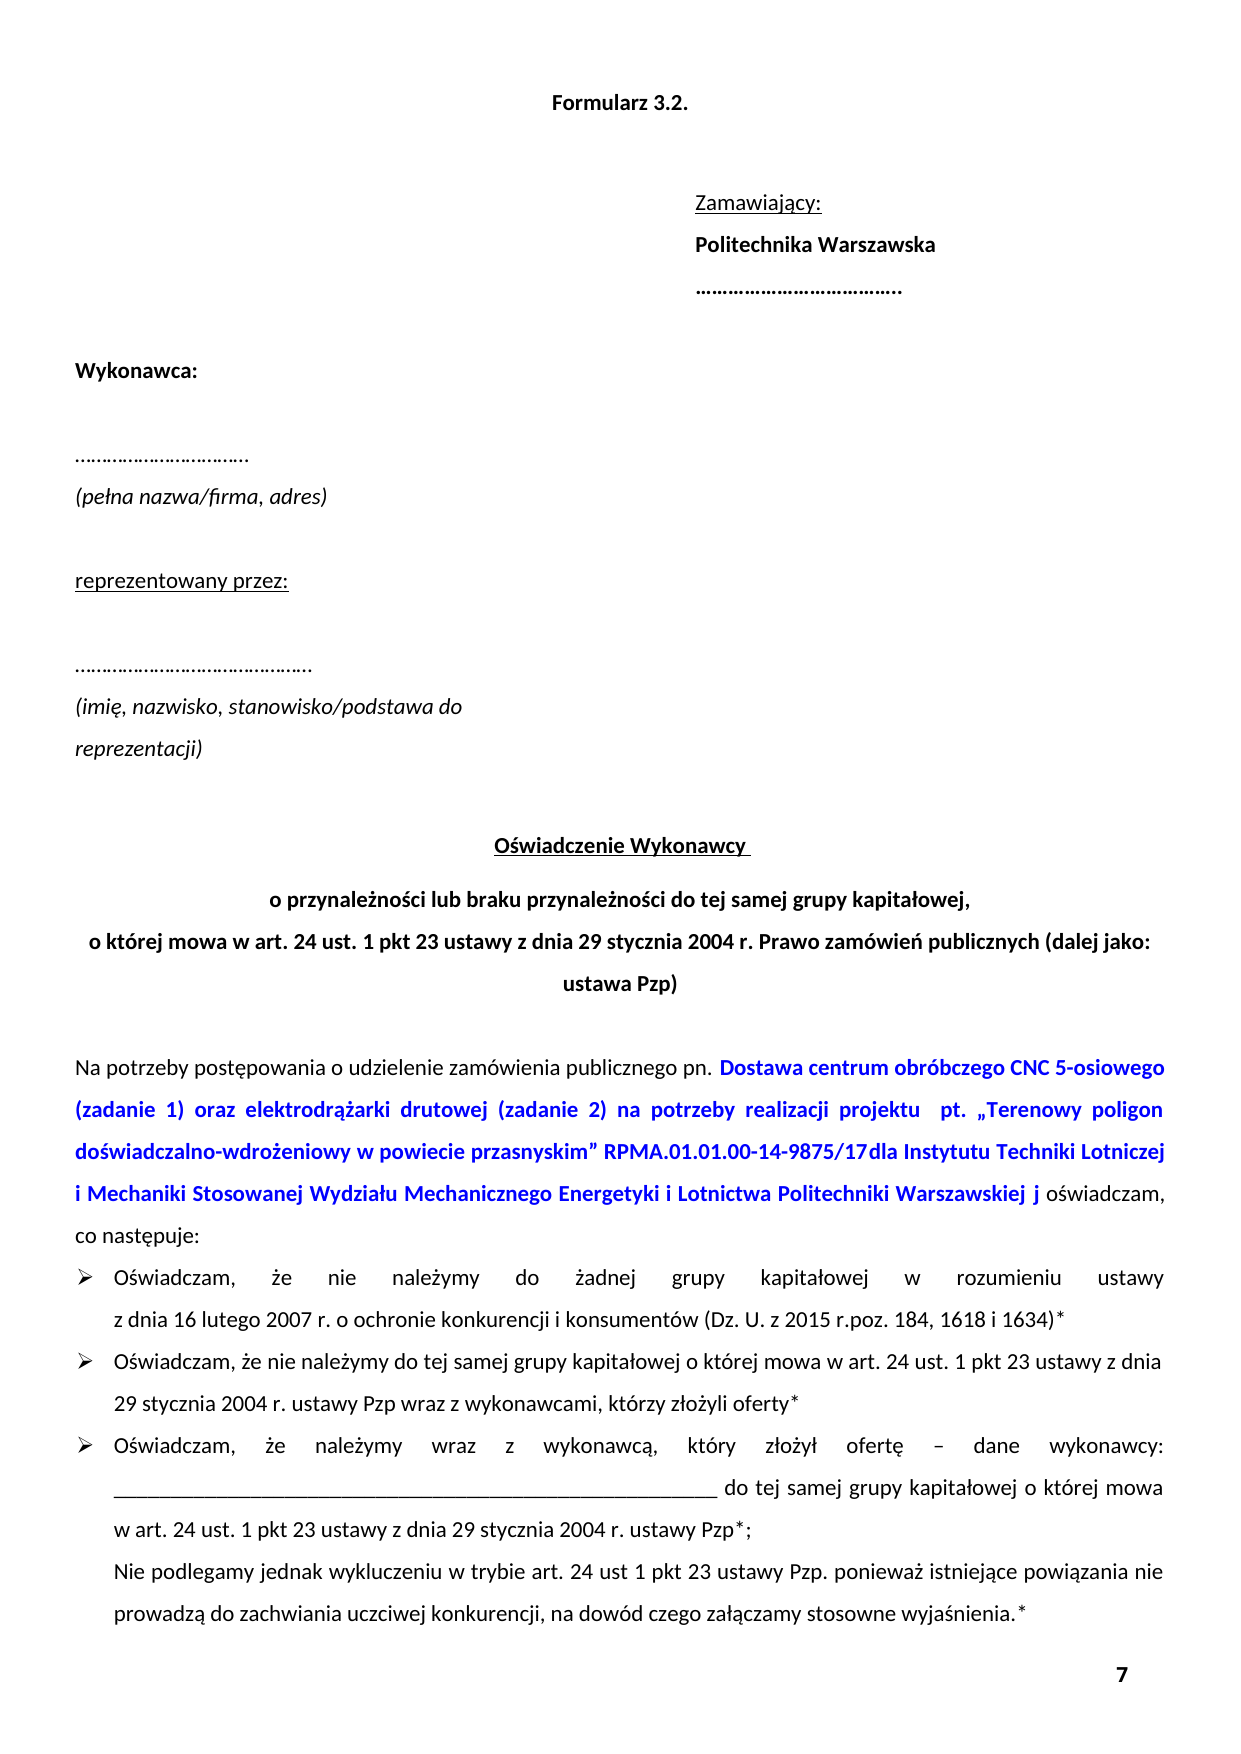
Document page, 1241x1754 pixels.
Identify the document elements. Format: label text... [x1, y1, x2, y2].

text (imię, nazwisko, stanowisko/podstawa do reprezentacji) [75, 692, 545, 762]
text Oświadczenie Wykonawcy [75, 831, 1165, 859]
text (pełna nazwa/firma, adres) [75, 482, 1165, 510]
text Na potrzeby postępowania o udzielenie zamówienia publicznego pn. Dostawa centrum obróbczego CNC 5-osiowego (zadanie 1) oraz elektrodrążarki drutowej (zadanie 2) na potrzeby realizacji projektu pt. „Terenowy poligon doświadczalno-wdrożeniowy w powiecie przasnyskim” RPMA.01.01.00-14-9875/17dla Instytutu Techniki Lotniczej i Mechaniki Stosowanej Wydziału Mechanicznego Energetyki i Lotnictwa Politechniki Warszawskiej j oświadczam, co następuje: [75, 1053, 1165, 1249]
text Wykonawca: [75, 356, 1165, 384]
list Oświadczam, że należymy wraz z wykonawcą, który złożył ofertę – dane wykonawcy: _____________________________________________________ do tej samej grupy kapitałowej o której mowa w art. 24 ust. 1 pkt 23 ustawy z dnia 29 stycznia 2004 r. ustawy Pzp*; [76, 1431, 1165, 1543]
list Oświadczam, że nie należymy do żadnej grupy kapitałowej w rozumieniu ustawy z dnia 16 lutego 2007 r. o ochronie konkurencji i konsumentów (Dz. U. z 2015 r.poz. 184, 1618 i 1634)* [76, 1263, 1165, 1333]
text Zamawiający: [621, 188, 1165, 217]
list Oświadczam, że nie należymy do tej samej grupy kapitałowej o której mowa w art. 24 ust. 1 pkt 23 ustawy z dnia 29 stycznia 2004 r. ustawy Pzp wraz z wykonawcami, którzy złożyli oferty* [76, 1347, 1165, 1417]
text Nie podlegamy jednak wykluczeniu w trybie art. 24 ust 1 pkt 23 ustawy Pzp. ponieważ istniejące powiązania nie prowadzą do zachwiania uczciwej konkurencji, na dowód czego załączamy stosowne wyjaśnienia.* [113, 1557, 1165, 1627]
text Politechnika Warszawska [695, 231, 1165, 258]
text reprezentowany przez: [75, 566, 1165, 594]
text ……………………………….. [695, 272, 1165, 301]
text o przynależności lub braku przynależności do tej samej grupy kapitałowej, o której mowa w art. 24 ust. 1 pkt 23 ustawy z dnia 29 stycznia 2004 r. Prawo zamówień publicznych (dalej jako: ustawa Pzp) [75, 885, 1165, 997]
text (osobny plik)Formularz 3.2. [75, 88, 1165, 116]
text ……………………………………… [75, 650, 545, 678]
text …………………………… [75, 440, 545, 468]
